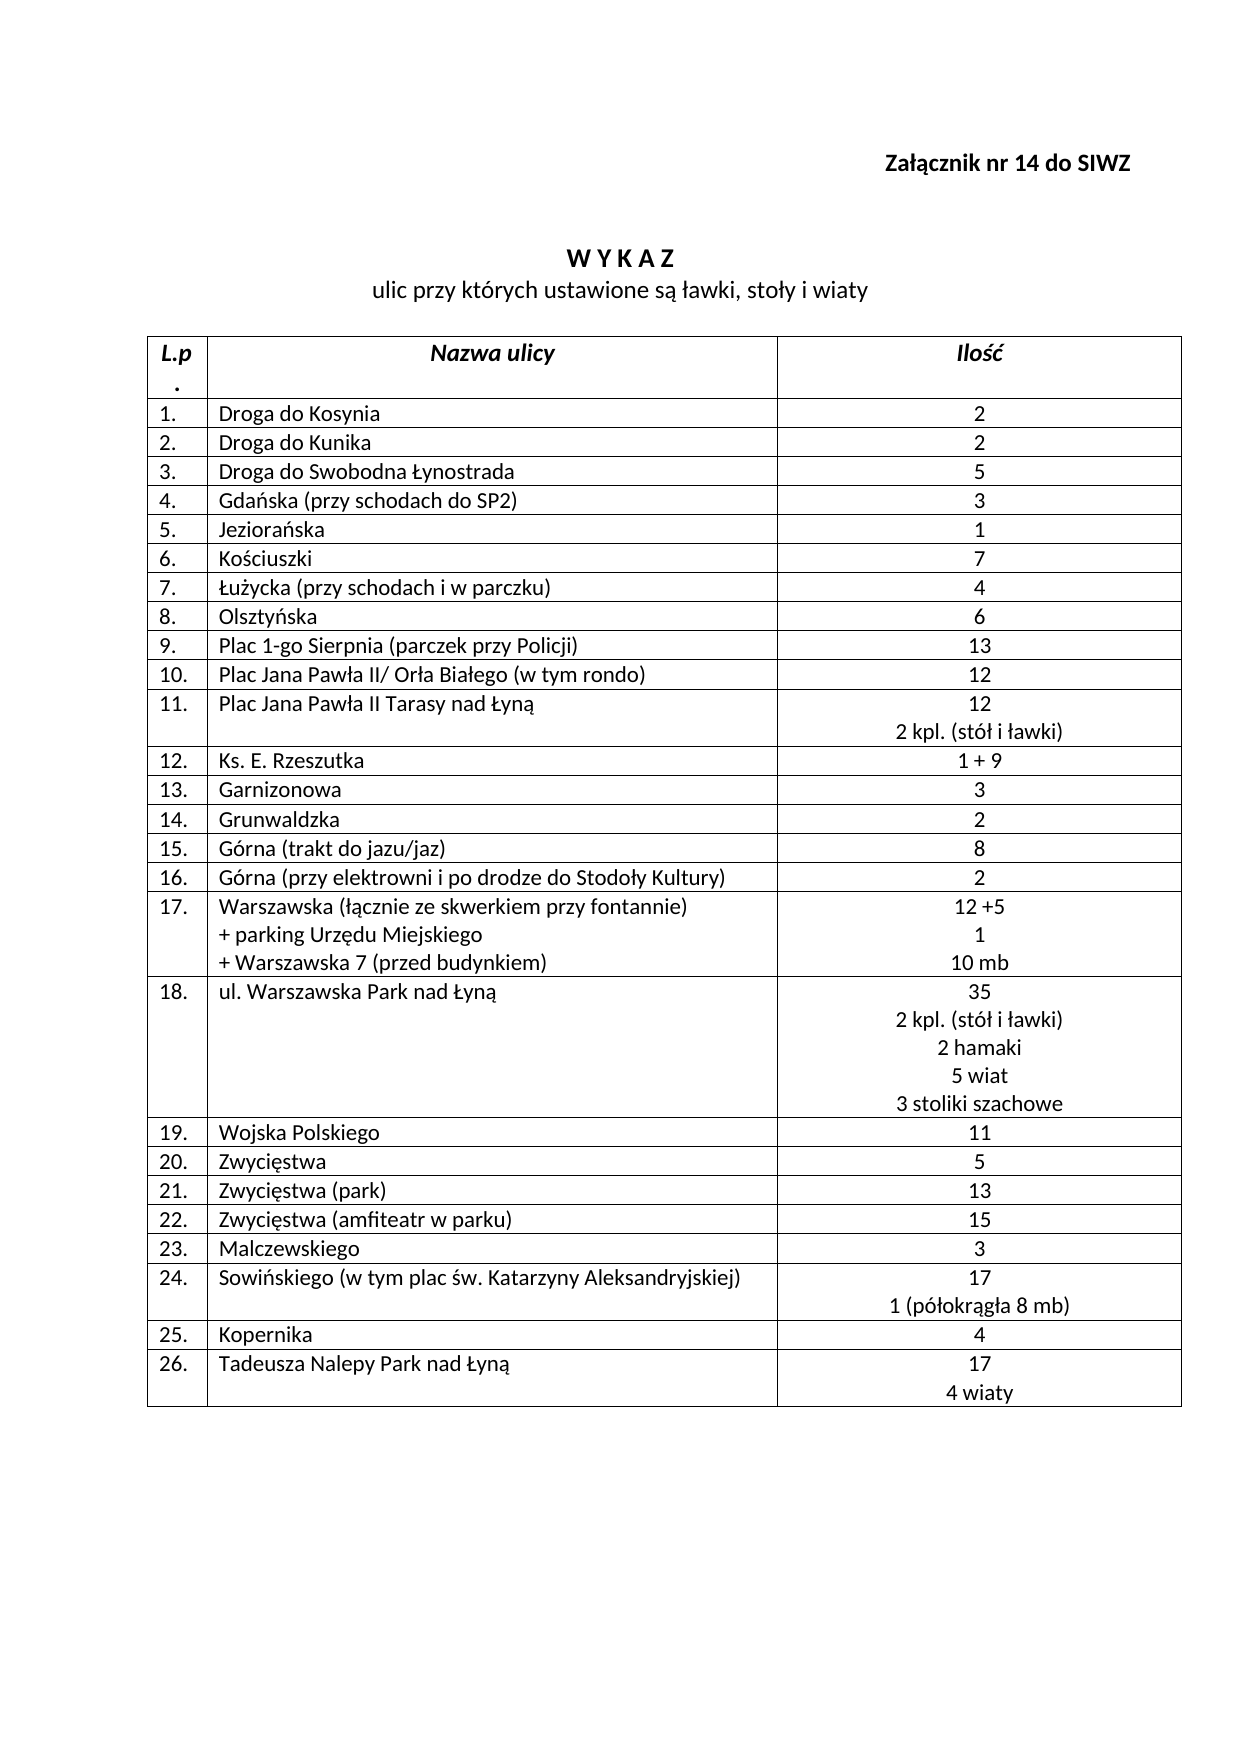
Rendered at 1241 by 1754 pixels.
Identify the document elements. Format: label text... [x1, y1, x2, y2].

table_cell Droga do Kosynia [208, 399, 777, 427]
table_cell 26. [148, 1350, 207, 1406]
table_cell 2 [778, 428, 1181, 456]
table_cell Tadeusza Nalepy Park nad Łyną [208, 1350, 777, 1406]
table_cell 15 [778, 1205, 1181, 1233]
table_cell 11. [148, 690, 207, 746]
table_cell 5. [148, 515, 207, 543]
table_cell Zwycięstwa (park) [208, 1176, 777, 1204]
table_cell 2 [778, 399, 1181, 427]
table_cell 2. [148, 428, 207, 456]
table_cell 13. [148, 776, 207, 804]
table_cell 12. [148, 747, 207, 774]
table_cell Zwycięstwa (amfiteatr w parku) [208, 1205, 777, 1233]
table_cell Garnizonowa [208, 776, 777, 804]
table_cell Gdańska (przy schodach do SP2) [208, 486, 777, 514]
table_cell 13 [778, 1176, 1181, 1204]
table_cell 1 + 9 [778, 747, 1181, 774]
table_cell Malczewskiego [208, 1234, 777, 1262]
table_cell Droga do Kunika [208, 428, 777, 456]
table_cell 17. [148, 892, 207, 976]
table_cell 17 4 wiaty [778, 1350, 1181, 1406]
table_cell 13 [778, 631, 1181, 659]
table_cell 1. [148, 399, 207, 427]
table_cell Górna (trakt do jazu/jaz) [208, 834, 777, 862]
table_cell 7. [148, 573, 207, 601]
table_cell 4 [778, 1321, 1181, 1348]
table_cell Kopernika [208, 1321, 777, 1348]
table_cell 23. [148, 1234, 207, 1262]
table_cell 25. [148, 1321, 207, 1348]
table_header Ilość [778, 337, 1181, 398]
table_cell 6 [778, 602, 1181, 630]
table_cell 10. [148, 660, 207, 688]
table_cell 17 1 (półokrągła 8 mb) [778, 1264, 1181, 1319]
table_cell 14. [148, 805, 207, 833]
text Załącznik nr 14 do SIWZ [885, 148, 1181, 178]
table_cell 5 [778, 457, 1181, 485]
table_cell Górna (przy elektrowni i po drodze do Stodoły Kultury) [208, 863, 777, 891]
text ulic przy których ustawione są ławki, stoły i wiaty [148, 275, 1093, 305]
table_cell Jeziorańska [208, 515, 777, 543]
table_cell Plac Jana Pawła II Tarasy nad Łyną [208, 690, 777, 746]
table_cell 22. [148, 1205, 207, 1233]
table_cell 3 [778, 776, 1181, 804]
table_cell 24. [148, 1264, 207, 1319]
table_header L.p. [148, 337, 207, 398]
table_cell 19. [148, 1118, 207, 1146]
table_cell 3. [148, 457, 207, 485]
table_cell 9. [148, 631, 207, 659]
table_header Nazwa ulicy [208, 337, 777, 398]
table_cell 11 [778, 1118, 1181, 1146]
table_cell 7 [778, 544, 1181, 572]
table_cell Sowińskiego (w tym plac św. Katarzyny Aleksandryjskiej) [208, 1264, 777, 1319]
table_cell Grunwaldzka [208, 805, 777, 833]
table_cell 16. [148, 863, 207, 891]
table_cell 6. [148, 544, 207, 572]
table_cell Wojska Polskiego [208, 1118, 777, 1146]
table_cell 3 [778, 1234, 1181, 1262]
table_cell 8 [778, 834, 1181, 862]
table_cell 18. [148, 977, 207, 1117]
table_cell 5 [778, 1147, 1181, 1175]
table_cell Droga do Swobodna Łynostrada [208, 457, 777, 485]
table_cell 8. [148, 602, 207, 630]
table_cell Łużycka (przy schodach i w parczku) [208, 573, 777, 601]
table_cell Kościuszki [208, 544, 777, 572]
table_cell 35 2 kpl. (stół i ławki) 2 hamaki 5 wiat 3 stoliki szachowe [778, 977, 1181, 1117]
table_cell 12 2 kpl. (stół i ławki) [778, 690, 1181, 746]
table_cell 20. [148, 1147, 207, 1175]
table_cell 12 +5 1 10 mb [778, 892, 1181, 976]
text W Y K A Z [148, 242, 1093, 275]
table_cell ul. Warszawska Park nad Łyną [208, 977, 777, 1117]
table_cell Plac Jana Pawła II/ Orła Białego (w tym rondo) [208, 660, 777, 688]
table_cell Plac 1-go Sierpnia (parczek przy Policji) [208, 631, 777, 659]
table_cell Zwycięstwa [208, 1147, 777, 1175]
table_cell 3 [778, 486, 1181, 514]
table_cell 15. [148, 834, 207, 862]
table_cell 4. [148, 486, 207, 514]
table_cell Warszawska (łącznie ze skwerkiem przy fontannie) + parking Urzędu Miejskiego + Warszawska 7 (przed budynkiem) [208, 892, 777, 976]
table_cell Ks. E. Rzeszutka [208, 747, 777, 774]
table_cell 2 [778, 863, 1181, 891]
table_cell 21. [148, 1176, 207, 1204]
table_cell 4 [778, 573, 1181, 601]
table_cell 2 [778, 805, 1181, 833]
table_cell 12 [778, 660, 1181, 688]
table_cell 1 [778, 515, 1181, 543]
table_cell Olsztyńska [208, 602, 777, 630]
